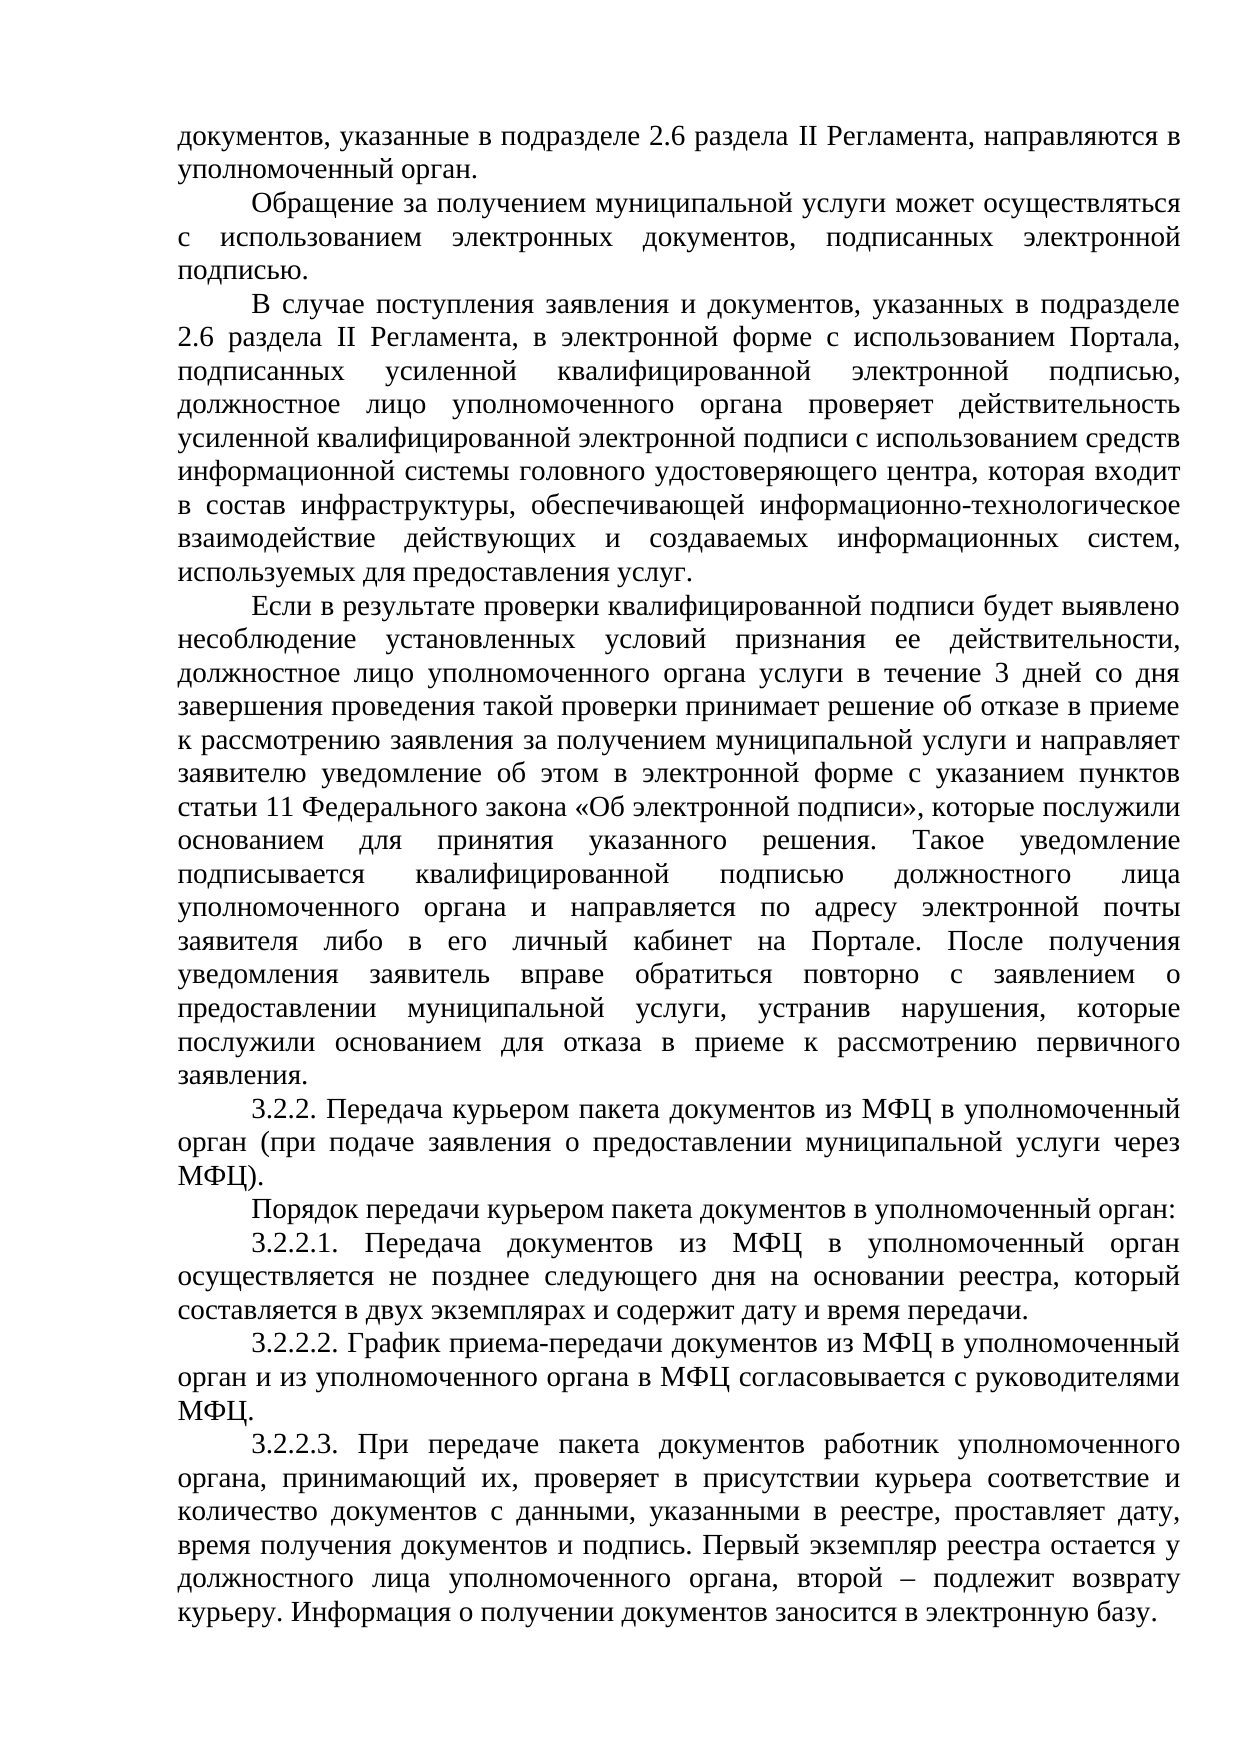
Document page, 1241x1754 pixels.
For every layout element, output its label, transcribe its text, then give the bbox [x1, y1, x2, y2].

text Обращение за получением муниципальной услуги может осуществляться с использованием электронных документов, подписанных электронной подписью. [177, 185, 1181, 286]
text В случае поступления заявления и документов, указанных в подразделе 2.6 раздела II Регламента, в электронной форме с использованием Портала, подписанных усиленной квалифицированной электронной подписью, должностное лицо уполномоченного органа проверяет действительность усиленной квалифицированной электронной подписи с использованием средств информационной системы головного удостоверяющего центра, которая входит в состав инфраструктуры, обеспечивающей информационно-технологическое взаимодействие действующих и создаваемых информационных систем, используемых для предоставления услуг. [177, 286, 1181, 588]
text 3.2.2.2. График приема-передачи документов из МФЦ в уполномоченный орган и из уполномоченного органа в МФЦ согласовывается с руководителями МФЦ. [177, 1326, 1181, 1426]
text Порядок передачи курьером пакета документов в уполномоченный орган: [177, 1191, 1181, 1225]
text 3.2.2.3. При передаче пакета документов работник уполномоченного органа, принимающий их, проверяет в присутствии курьера соответствие и количество документов с данными, указанными в реестре, проставляет дату, время получения документов и подпись. Первый экземпляр реестра остается у должностного лица уполномоченного органа, второй – подлежит возврату курьеру. Информация о получении документов заносится в электронную базу. [177, 1426, 1181, 1627]
text Если в результате проверки квалифицированной подписи будет выявлено несоблюдение установленных условий признания ее действительности, должностное лицо уполномоченного органа услуги в течение 3 дней со дня завершения проведения такой проверки принимает решение об отказе в приеме к рассмотрению заявления за получением муниципальной услуги и направляет заявителю уведомление об этом в электронной форме с указанием пунктов статьи 11 Федерального закона «Об электронной подписи», которые послужили основанием для принятия указанного решения. Такое уведомление подписывается квалифицированной подписью должностного лица уполномоченного органа и направляется по адресу электронной почты заявителя либо в его личный кабинет на Портале. После получения уведомления заявитель вправе обратиться повторно с заявлением о предоставлении муниципальной услуги, устранив нарушения, которые послужили основанием для отказа в приеме к рассмотрению первичного заявления. [177, 588, 1181, 1091]
text 3.2.2.1. Передача документов из МФЦ в уполномоченный орган осуществляется не позднее следующего дня на основании реестра, который составляется в двух экземплярах и содержит дату и время передачи. [177, 1225, 1181, 1326]
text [177, 118, 1181, 185]
text 3.2.2. Передача курьером пакета документов из МФЦ в уполномоченный орган (при подаче заявления о предоставлении муниципальной услуги через МФЦ). [177, 1091, 1181, 1191]
